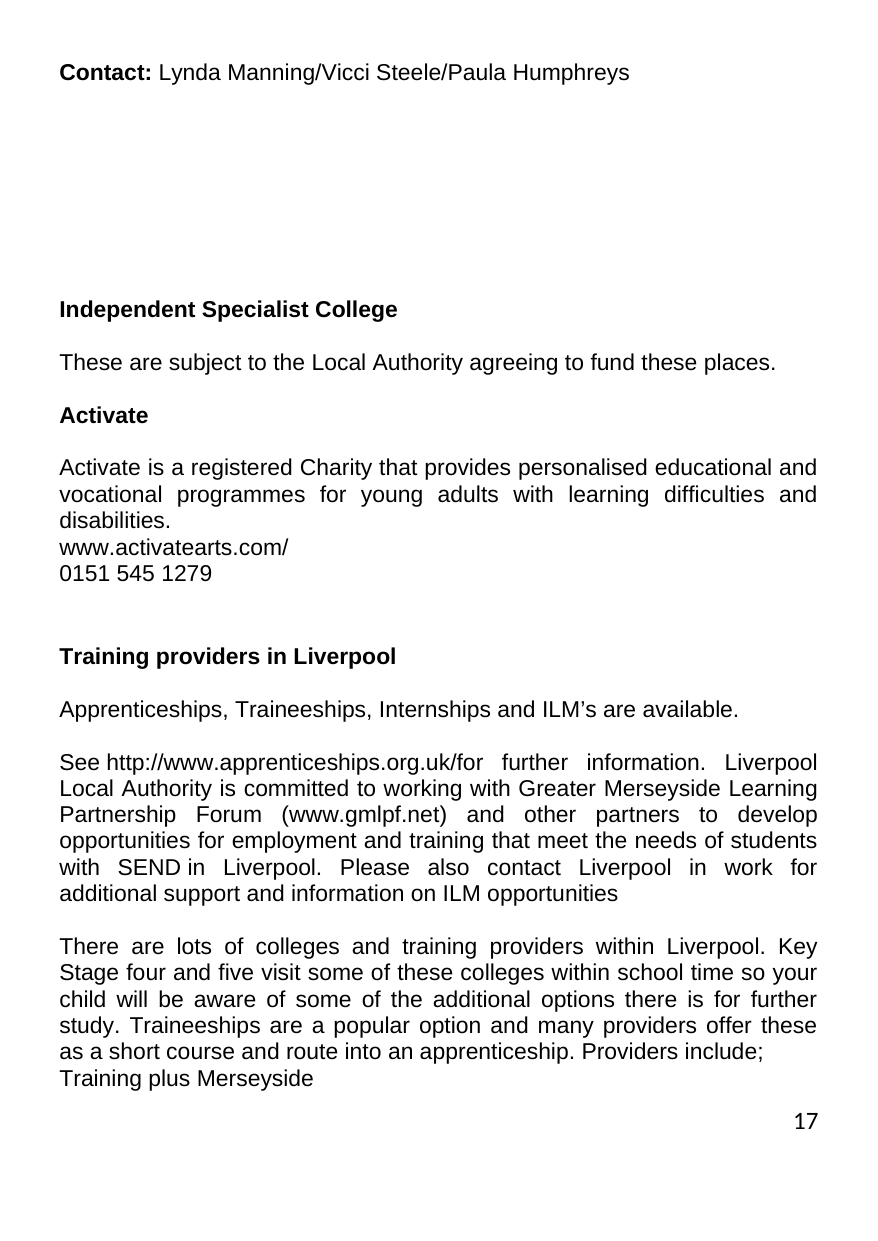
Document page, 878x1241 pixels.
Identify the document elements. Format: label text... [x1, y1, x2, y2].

text There are lots of colleges and training providers within Liverpool. Key Stage four and five visit some of these colleges within school time so your child will be aware of some of the additional options there is for further study. Traineeships are a popular option and many providers offer these as a short course and route into an apprenticeship. Providers include; [59, 933, 818, 1065]
text Training plus Merseyside [59, 1065, 818, 1091]
text Contact: Lynda Manning/Vicci Steele/Paula Humphreys [59, 59, 818, 85]
text Activate is a registered Charity that provides personalised educational and vocational programmes for young adults with learning difficulties and disabilities. [59, 454, 818, 533]
text These are subject to the Local Authority agreeing to fund these places. [59, 349, 818, 375]
text See http://www.apprenticeships.org.uk/for further information. Liverpool Local Authority is committed to working with Greater Merseyside Learning Partnership Forum (www.gmlpf.net) and other partners to develop opportunities for employment and training that meet the needs of students with SEND in Liverpool. Please also contact Liverpool in work for additional support and information on ILM opportunities [59, 748, 818, 907]
text Training providers in Liverpool [59, 643, 818, 669]
text Activate [59, 402, 818, 428]
text 0151 545 1279 [59, 560, 818, 586]
text Apprenticeships, Traineeships, Internships and ILM’s are available. [59, 696, 818, 722]
text Independent Specialist College [59, 296, 818, 323]
text www.activatearts.com/ [59, 533, 818, 560]
